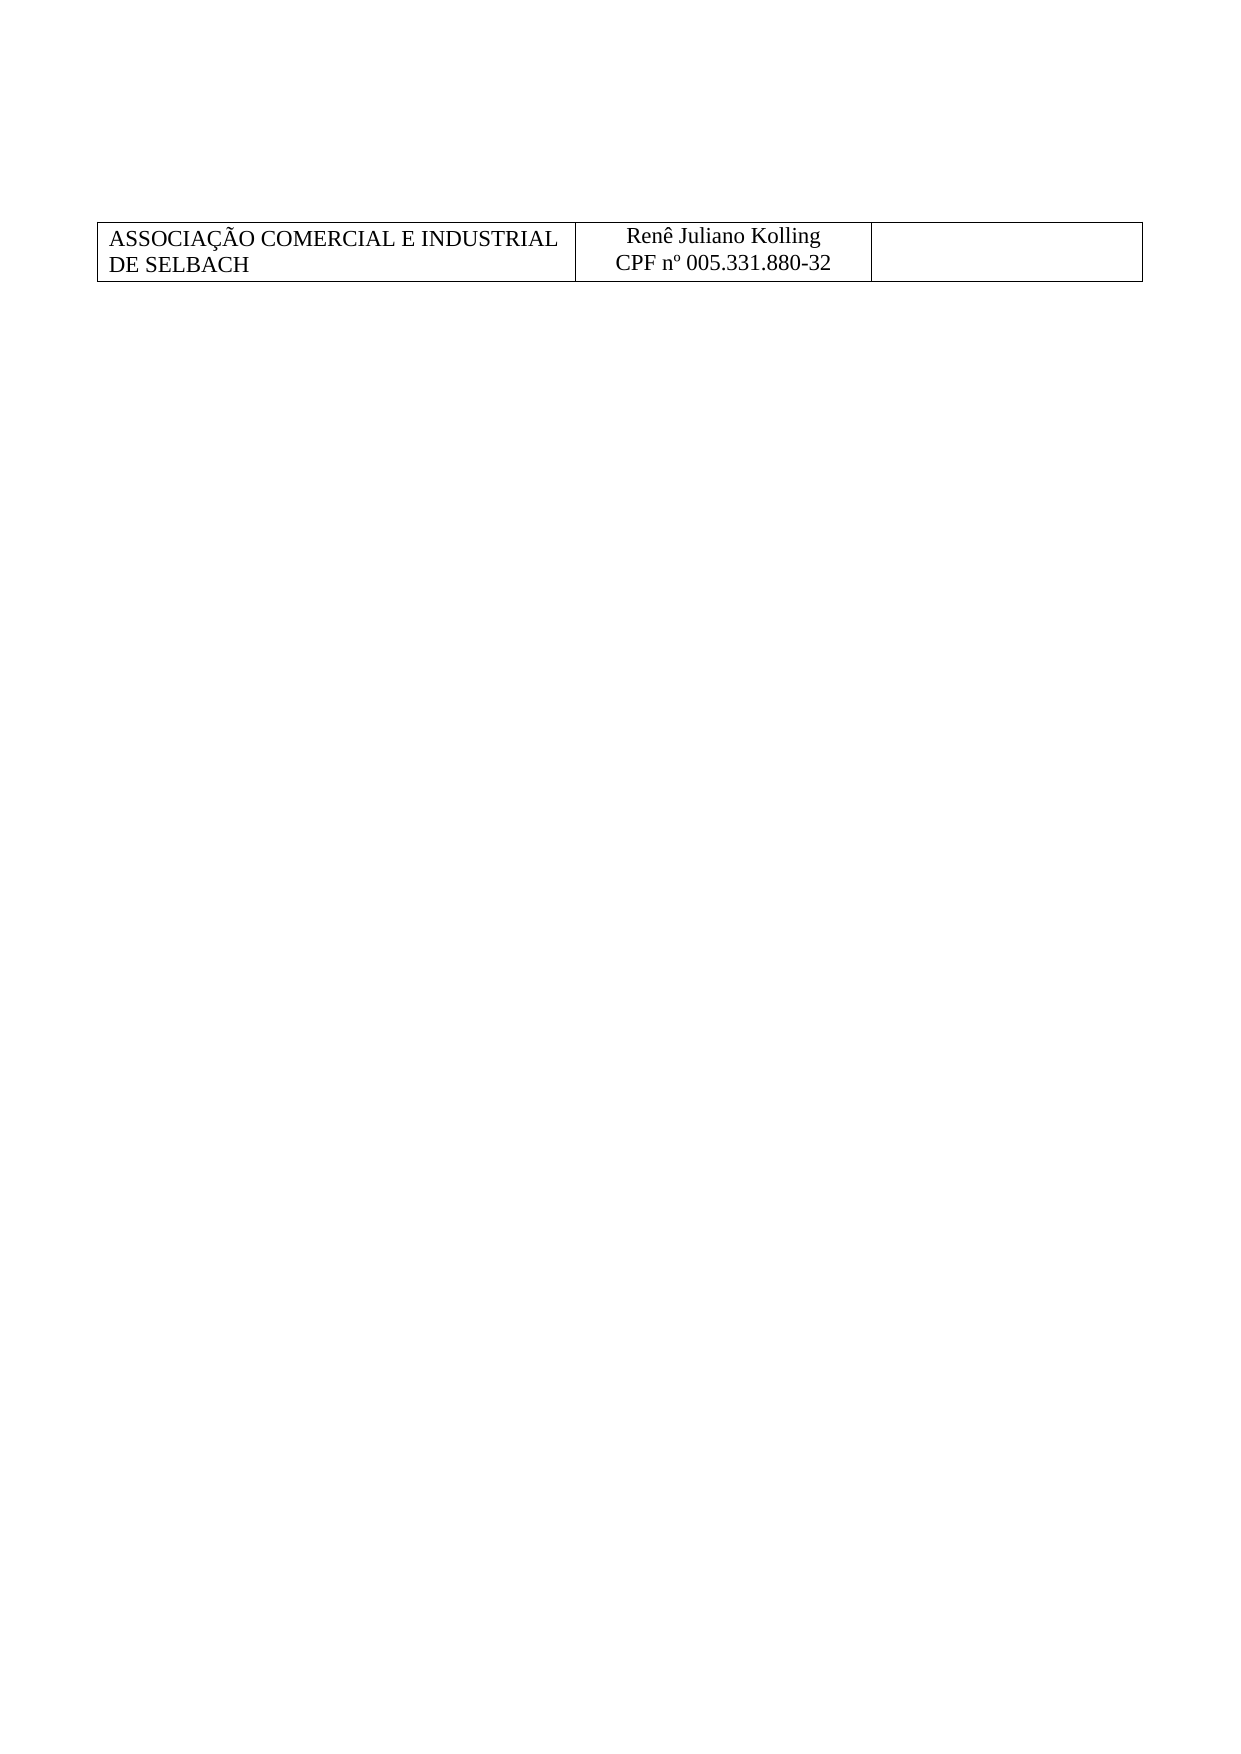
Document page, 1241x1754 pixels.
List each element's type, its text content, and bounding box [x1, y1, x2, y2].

table_cell Renê Juliano Kolling CPF nº 005.331.880-32 [576, 223, 871, 281]
table_cell [872, 223, 1142, 281]
table_cell ASSOCIAÇÃO COMERCIAL E INDUSTRIAL DE SELBACH [98, 223, 575, 281]
